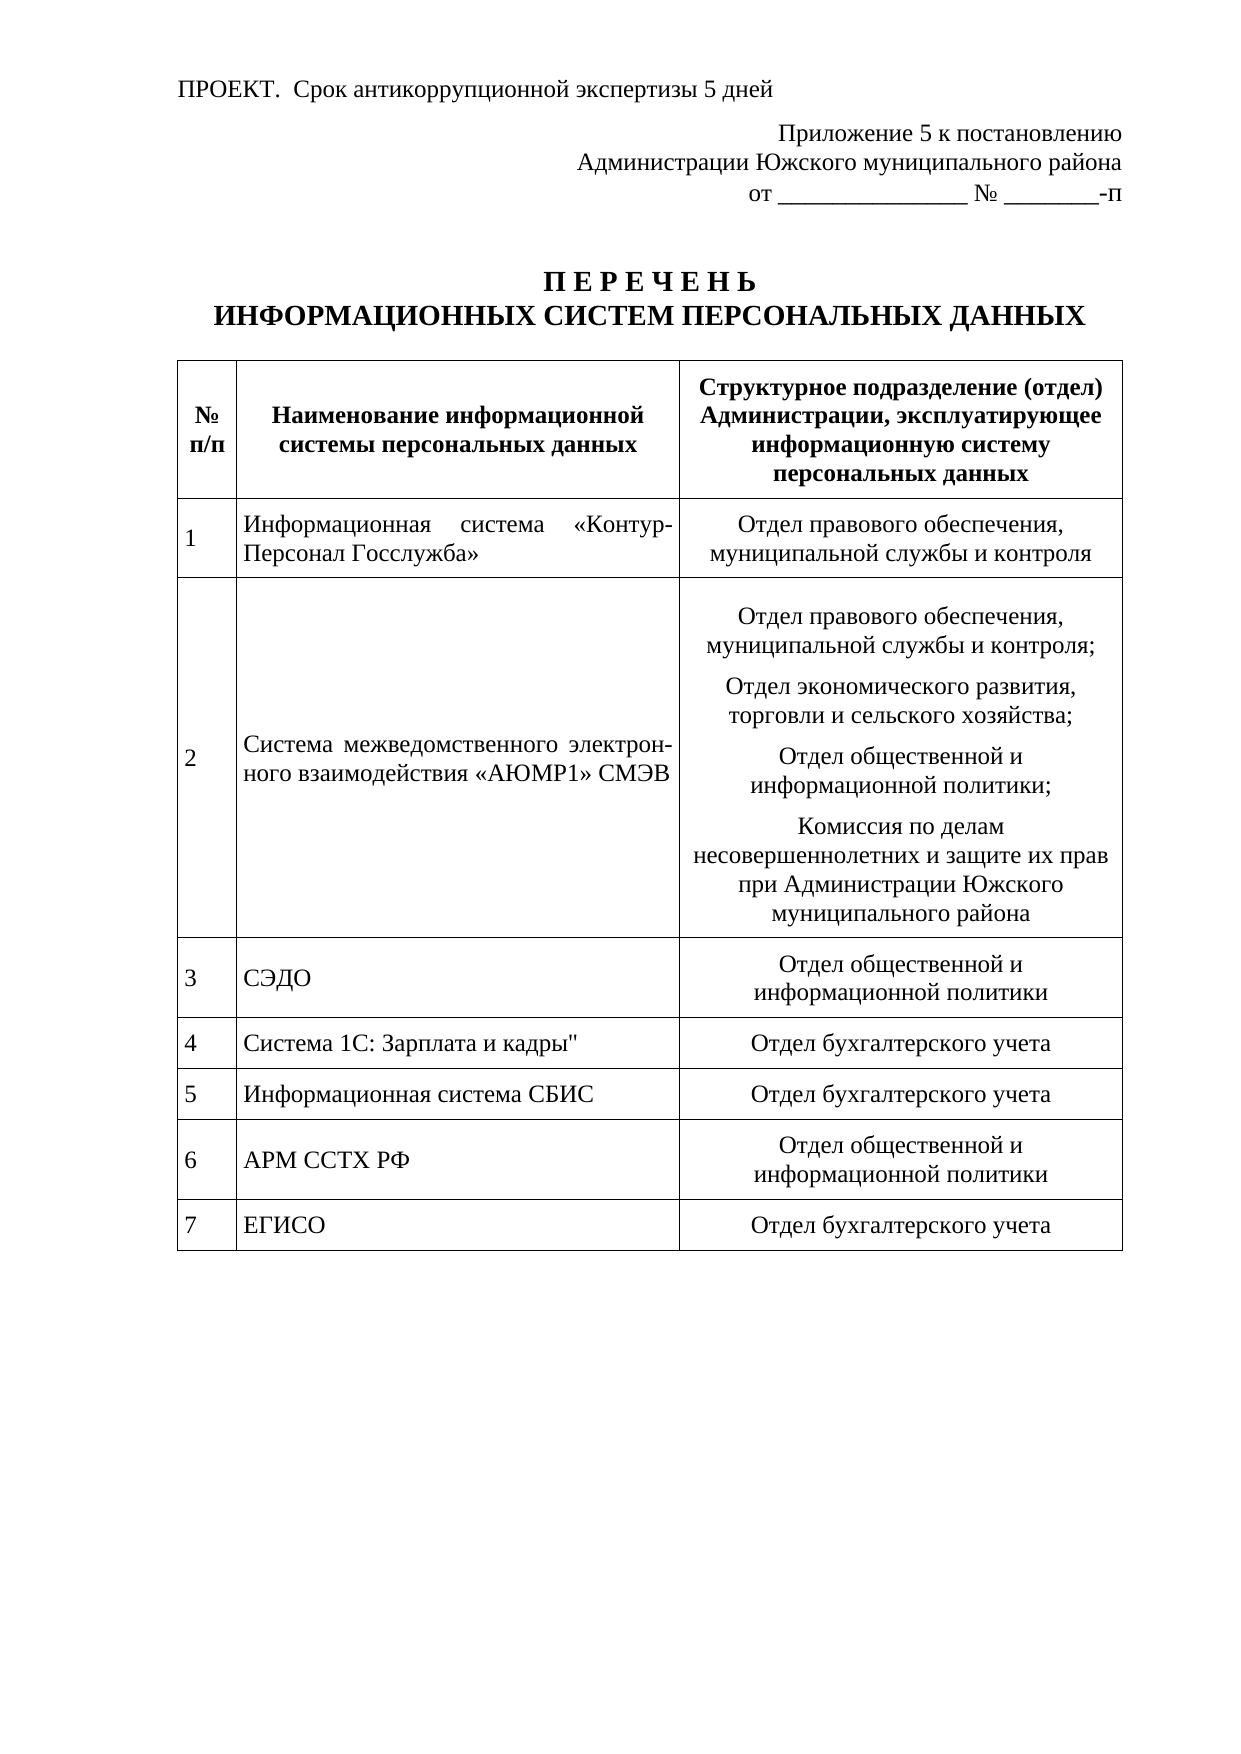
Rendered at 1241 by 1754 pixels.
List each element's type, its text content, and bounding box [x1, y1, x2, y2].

table_cell 2 [178, 578, 236, 937]
table_cell Отдел общественной и информационной политики [680, 1120, 1122, 1199]
table_cell 3 [178, 938, 236, 1017]
table_cell Информационная система СБИС [237, 1069, 679, 1119]
table_cell 6 [178, 1120, 236, 1199]
table_cell АРМ ССТХ РФ [237, 1120, 679, 1199]
table_cell Информационная система «Контур-Персонал Госслужба» [237, 499, 679, 577]
table_cell Система 1С: Зарплата и кадры" [237, 1018, 679, 1068]
table_cell Отдел бухгалтерского учета [680, 1069, 1122, 1119]
table_cell Отдел правового обеспечения, муниципальной службы и контроля [680, 499, 1122, 577]
table_cell ЕГИСО [237, 1200, 679, 1250]
table_cell Система межведомственного электрон-ного взаимодействия «АЮМР1» СМЭВ [237, 578, 679, 937]
table_cell Отдел общественной и информационной политики [680, 938, 1122, 1017]
table_cell Отдел бухгалтерского учета [680, 1200, 1122, 1250]
table_header Наименование информационной системы персональных данных [237, 361, 679, 497]
table_header Структурное подразделение (отдел) Администрации, эксплуатирующее информационную систему персональных данных [680, 361, 1122, 497]
table_header № п/п [178, 361, 236, 497]
table_cell СЭДО [237, 938, 679, 1017]
text Приложение 5 к постановлению [177, 118, 1122, 147]
title П Е Р Е Ч Е Н Ь [177, 264, 1122, 298]
table_cell Отдел правового обеспечения, муниципальной службы и контроля; Отдел экономического развития, торговли и сельского хозяйства; Отдел общественной и информационной политики; Комиссия по делам несовершеннолетних и защите их прав при Администрации Южского муниципального района [680, 578, 1122, 937]
table_cell 7 [178, 1200, 236, 1250]
table_cell 5 [178, 1069, 236, 1119]
text от ______________ № _______-п [177, 176, 1122, 207]
table_cell 1 [178, 499, 236, 577]
text Администрации Южского муниципального района [177, 147, 1122, 176]
title ИНФОРМАЦИОННЫХ СИСТЕМ ПЕРСОНАЛЬНЫХ ДАННЫХ [177, 298, 1122, 331]
table_cell Отдел бухгалтерского учета [680, 1018, 1122, 1068]
table_cell 4 [178, 1018, 236, 1068]
